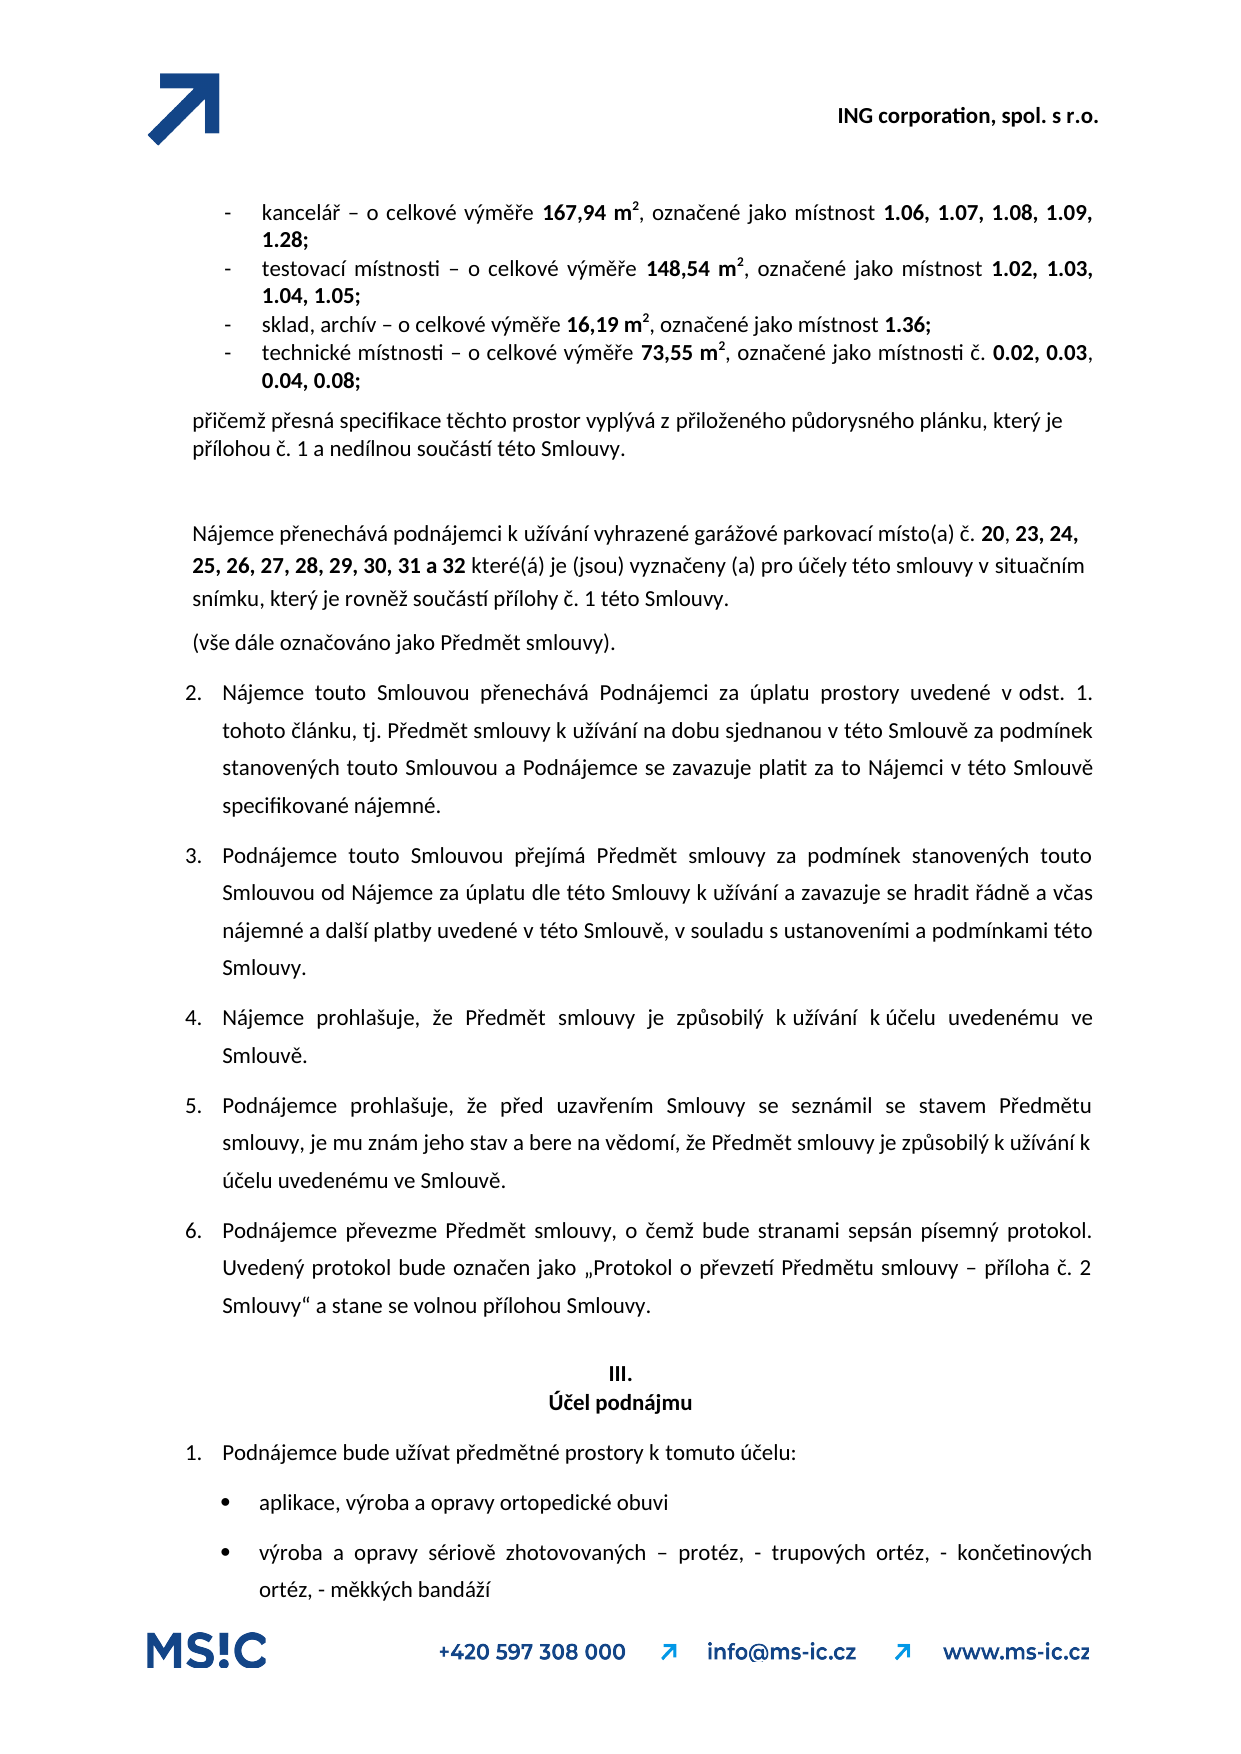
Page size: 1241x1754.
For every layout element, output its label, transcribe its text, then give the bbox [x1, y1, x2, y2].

picture [147, 73, 220, 146]
text Nájemce přenechává podnájemci k užívání vyhrazené garážové parkovací místo(a) č. 20, 23, 24, 25, 26, 27, 28, 29, 30, 31 a 32 které(á) je (jsou) vyznačeny (a) pro účely této smlouvy v situačním snímku, který je rovněž součástí přílohy č. 1 této Smlouvy. [192, 519, 1093, 612]
text přičemž přesná specifikace těchto prostor vyplývá z přiloženého půdorysného plánku, který je přílohou č. 1 a nedílnou součástí této Smlouvy. [192, 406, 1093, 462]
list technické místnosti – o celkové výměře 73,55 m2, označené jako místnosti č. 0.02, 0.03, 0.04, 0.08; [224, 338, 1093, 394]
list aplikace, výroba a opravy ortopedické obuvi [221, 1478, 1093, 1516]
text Účel podnájmu [148, 1388, 1093, 1416]
list Podnájemce prohlašuje, že před uzavřením Smlouvy se seznámil se stavem Předmětu smlouvy, je mu znám jeho stav a bere na vědomí, že Předmět smlouvy je způsobilý k užívání k účelu uvedenému ve Smlouvě. [185, 1082, 1093, 1194]
list kancelář – o celkové výměře 167,94 m2, označené jako místnost 1.06, 1.07, 1.08, 1.09, 1.28; [224, 198, 1093, 254]
list Nájemce prohlašuje, že Předmět smlouvy je způsobilý k užívání k účelu uvedenému ve Smlouvě. [185, 994, 1093, 1069]
text (vše dále označováno jako Předmět smlouvy). [192, 628, 1093, 657]
list sklad, archív – o celkové výměře 16,19 m2, označené jako místnost 1.36; [224, 310, 1093, 338]
list testovací místnosti – o celkové výměře 148,54 m2, označené jako místnost 1.02, 1.03, 1.04, 1.05; [224, 254, 1093, 310]
text III. [148, 1359, 1093, 1388]
list Podnájemce bude užívat předmětné prostory k tomuto účelu: [185, 1428, 1093, 1466]
list výroba a opravy sériově zhotovovaných – protéz, - trupových ortéz, - končetinových ortéz, - měkkých bandáží [221, 1528, 1093, 1603]
list Nájemce touto Smlouvou přenechává Podnájemci za úplatu prostory uvedené v odst. 1. tohoto článku, tj. Předmět smlouvy k užívání na dobu sjednanou v této Smlouvě za podmínek stanovených touto Smlouvou a Podnájemce se zavazuje platit za to Nájemci v této Smlouvě specifikované nájemné. [185, 669, 1093, 819]
list Podnájemce převezme Předmět smlouvy, o čemž bude stranami sepsán písemný protokol. Uvedený protokol bude označen jako „Protokol o převzetí Předmětu smlouvy – příloha č. 2 Smlouvy“ a stane se volnou přílohou Smlouvy. [185, 1207, 1093, 1319]
picture [439, 1642, 1089, 1662]
picture [146, 1632, 266, 1668]
list Podnájemce touto Smlouvou přejímá Předmět smlouvy za podmínek stanovených touto Smlouvou od Nájemce za úplatu dle této Smlouvy k užívání a zavazuje se hradit řádně a včas nájemné a další platby uvedené v této Smlouvě, v souladu s ustanoveními a podmínkami této Smlouvy. [185, 832, 1093, 982]
